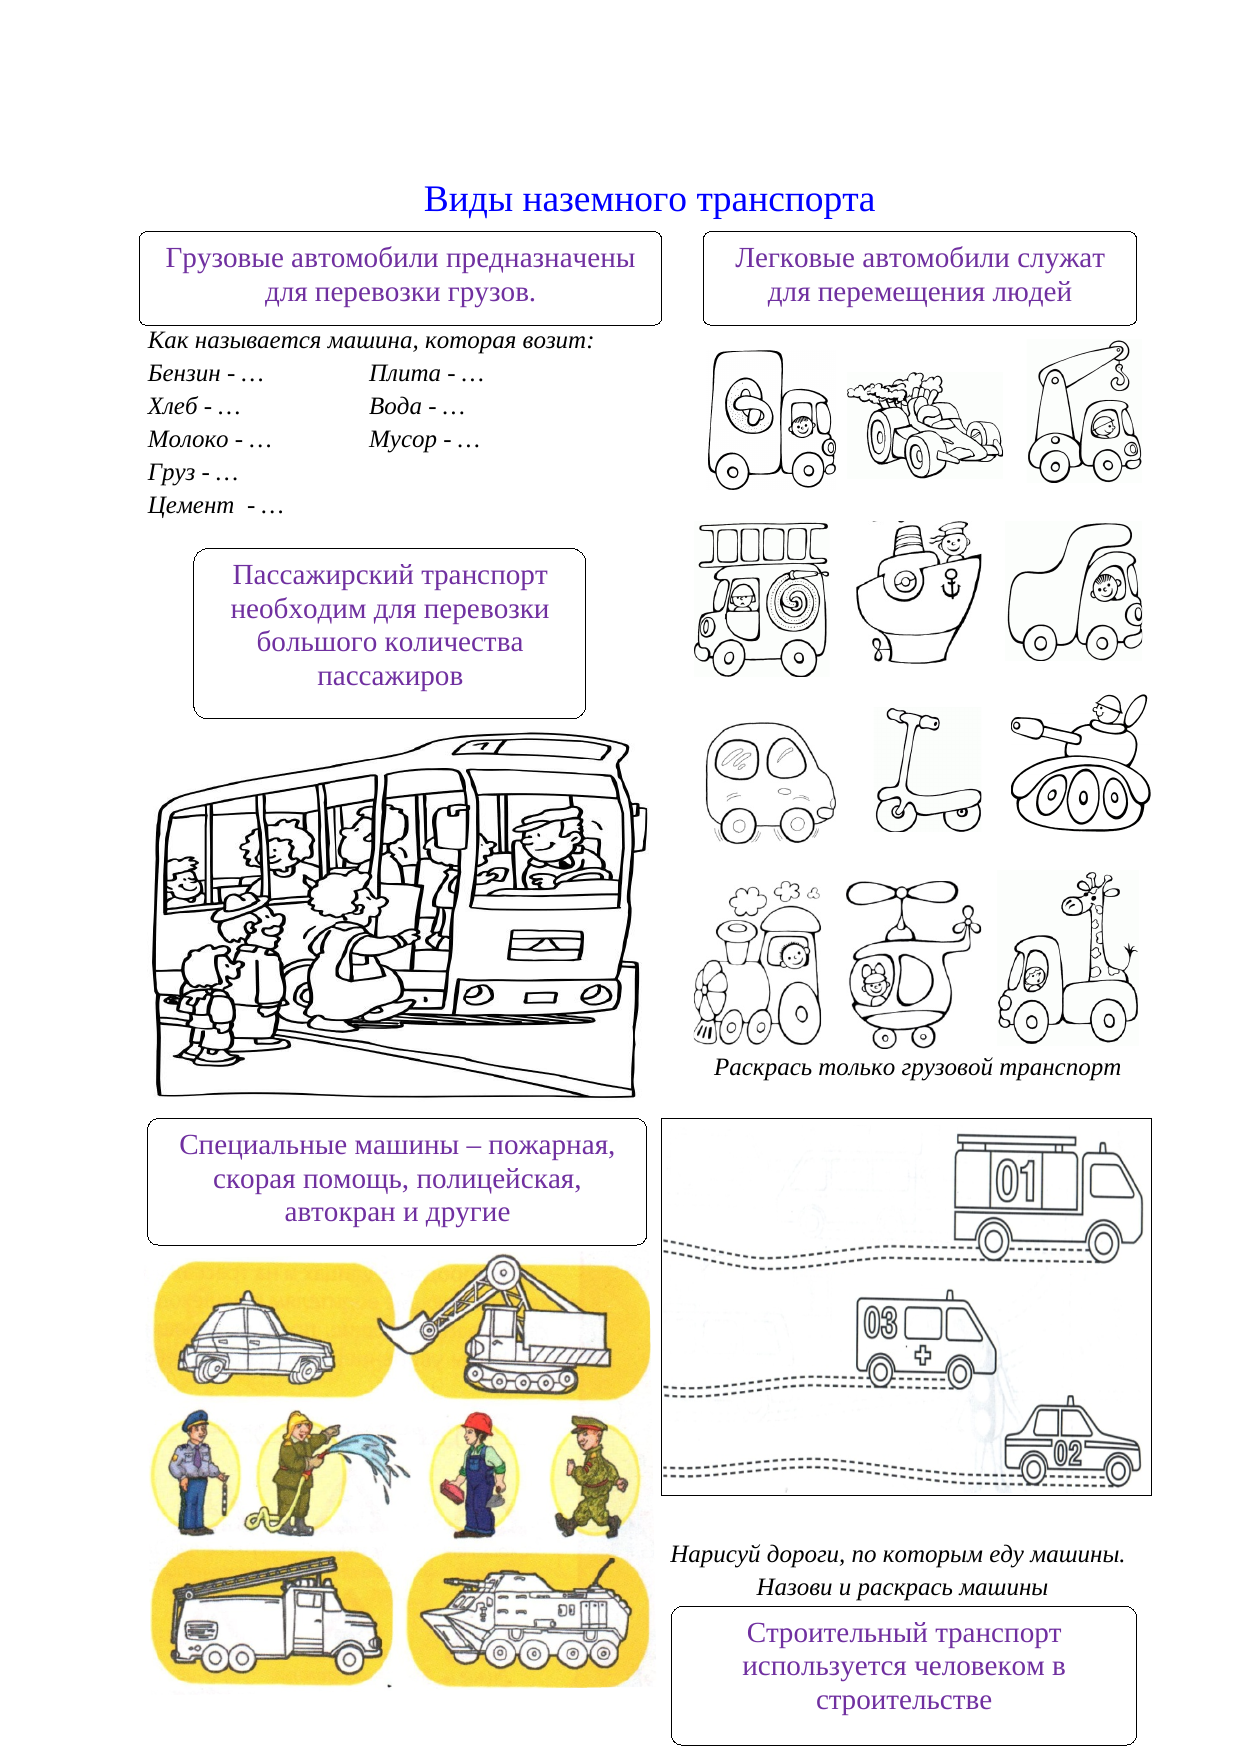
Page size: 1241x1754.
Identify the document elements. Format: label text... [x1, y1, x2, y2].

picture [143, 1249, 655, 1572]
picture [706, 354, 837, 358]
text Как называется машина, которая возит: [148, 325, 1152, 354]
text Груз - … [148, 457, 1152, 486]
text Нарисуй дороги, по которым еду машины. [590, 1539, 1152, 1568]
picture [693, 521, 830, 677]
picture [706, 453, 837, 457]
text Назови и раскрась машины [148, 1572, 1152, 1601]
picture [846, 420, 1004, 424]
text Хлеб - … Вода - … [148, 391, 1152, 420]
picture [663, 1125, 1145, 1493]
picture [1026, 387, 1143, 391]
picture [149, 1601, 657, 1696]
picture [146, 731, 650, 1102]
picture [846, 387, 1004, 391]
picture [856, 521, 982, 664]
picture [706, 387, 837, 391]
text Бензин - … Плита - … [148, 358, 1152, 387]
text Раскрась только грузовой транспорт [590, 1052, 1152, 1081]
picture [1026, 354, 1143, 358]
picture [693, 881, 822, 1046]
picture [873, 707, 982, 832]
picture [706, 486, 837, 490]
picture [1026, 453, 1143, 457]
picture [1011, 693, 1152, 832]
picture [1026, 420, 1143, 424]
picture [706, 420, 837, 424]
picture [1004, 521, 1143, 661]
picture [996, 870, 1139, 1046]
text Молоко - … Мусор - … [148, 424, 1152, 453]
picture [704, 721, 836, 846]
picture [845, 881, 982, 1049]
picture [846, 453, 1004, 457]
text Цемент - … [148, 490, 1152, 519]
text Виды наземного транспорта [148, 177, 1152, 220]
